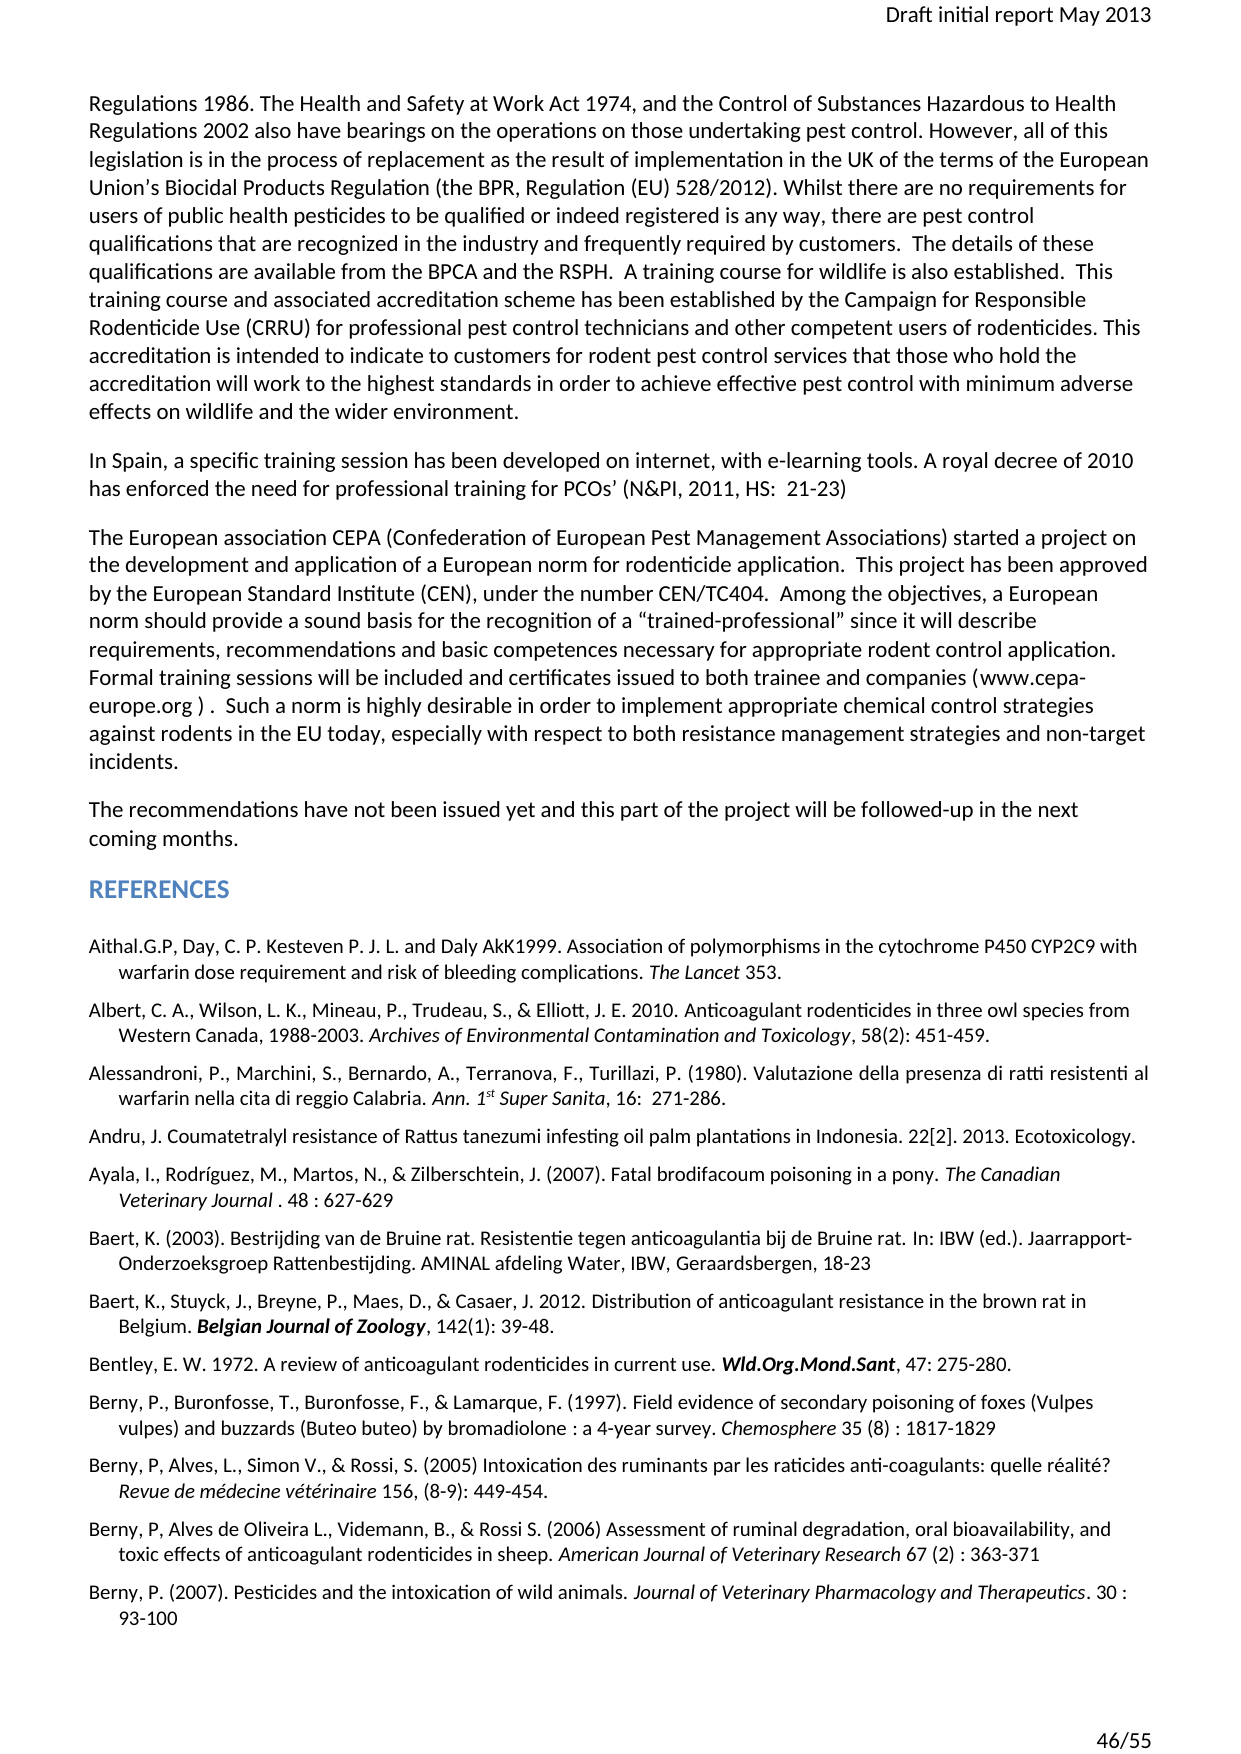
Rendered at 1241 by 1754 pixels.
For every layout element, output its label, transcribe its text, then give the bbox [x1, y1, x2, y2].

text Berny, P, Alves, L., Simon V., & Rossi, S. (2005) Intoxication des ruminants par les raticides anti-coagulants: quelle réalité? Revue de médecine vétérinaire 156, (8-9): 449-454. [89, 1453, 1152, 1503]
text Baert, K., Stuyck, J., Breyne, P., Maes, D., & Casaer, J. 2012. Distribution of anticoagulant resistance in the brown rat in Belgium. Belgian Journal of Zoology, 142(1): 39-48. [89, 1288, 1152, 1339]
text Aithal.G.P, Day, C. P. Kesteven P. J. L. and Daly AkK1999. Association of polymorphisms in the cytochrome P450 CYP2C9 with warfarin dose requirement and risk of bleeding complications. The Lancet 353. [89, 933, 1152, 984]
text Ayala, I., Rodríguez, M., Martos, N., & Zilberschtein, J. (2007). Fatal brodifacoum poisoning in a pony. The Canadian Veterinary Journal . 48 : 627-629 [89, 1161, 1152, 1212]
text Baert, K. (2003). Bestrijding van de Bruine rat. Resistentie tegen anticoagulantia bij de Bruine rat. In: IBW (ed.). Jaarrapport-Onderzoeksgroep Rattenbestijding. AMINAL afdeling Water, IBW, Geraardsbergen, 18-23 [89, 1225, 1152, 1276]
text The recommendations have not been issued yet and this part of the project will be followed-up in the next coming months. [89, 796, 1152, 852]
text Andru, J. Coumatetralyl resistance of Rattus tanezumi infesting oil palm plantations in Indonesia. 22[2]. 2013. Ecotoxicology. [89, 1123, 1152, 1149]
subtitle REFERENCES [89, 872, 1152, 906]
text Bentley, E. W. 1972. A review of anticoagulant rodenticides in current use. Wld.Org.Mond.Sant, 47: 275-280. [89, 1351, 1152, 1377]
text Berny, P, Alves de Oliveira L., Videmann, B., & Rossi S. (2006) Assessment of ruminal degradation, oral bioavailability, and toxic effects of anticoagulant rodenticides in sheep. American Journal of Veterinary Research 67 (2) : 363-371 [89, 1516, 1152, 1567]
text The European association CEPA (Confederation of European Pest Management Associations) started a project on the development and application of a European norm for rodenticide application. This project has been approved by the European Standard Institute (CEN), under the number CEN/TC404. Among the objectives, a European norm should provide a sound basis for the recognition of a “trained-professional” since it will describe requirements, recommendations and basic competences necessary for appropriate rodent control application. Formal training sessions will be included and certificates issued to both trainee and companies (www.cepa-europe.org ) . Such a norm is highly desirable in order to implement appropriate chemical control strategies against rodents in the EU today, especially with respect to both resistance management strategies and non-target incidents. [89, 523, 1152, 775]
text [89, 89, 1152, 425]
text Berny, P. (2007). Pesticides and the intoxication of wild animals. Journal of Veterinary Pharmacology and Therapeutics. 30 : 93-100 [89, 1579, 1152, 1630]
text Albert, C. A., Wilson, L. K., Mineau, P., Trudeau, S., & Elliott, J. E. 2010. Anticoagulant rodenticides in three owl species from Western Canada, 1988-2003. Archives of Environmental Contamination and Toxicology, 58(2): 451-459. [89, 997, 1152, 1048]
text Berny, P., Buronfosse, T., Buronfosse, F., & Lamarque, F. (1997). Field evidence of secondary poisoning of foxes (Vulpes vulpes) and buzzards (Buteo buteo) by bromadiolone : a 4-year survey. Chemosphere 35 (8) : 1817-1829 [89, 1389, 1152, 1440]
text In Spain, a specific training session has been developed on internet, with e-learning tools. A royal decree of 2010 has enforced the need for professional training for PCOs’ (N&PI, 2011, HS: 21-23) [89, 446, 1152, 502]
text Alessandroni, P., Marchini, S., Bernardo, A., Terranova, F., Turillazi, P. (1980). Valutazione della presenza di ratti resistenti al warfarin nella cita di reggio Calabria. Ann. 1st Super Sanita, 16: 271-286. [89, 1060, 1152, 1111]
